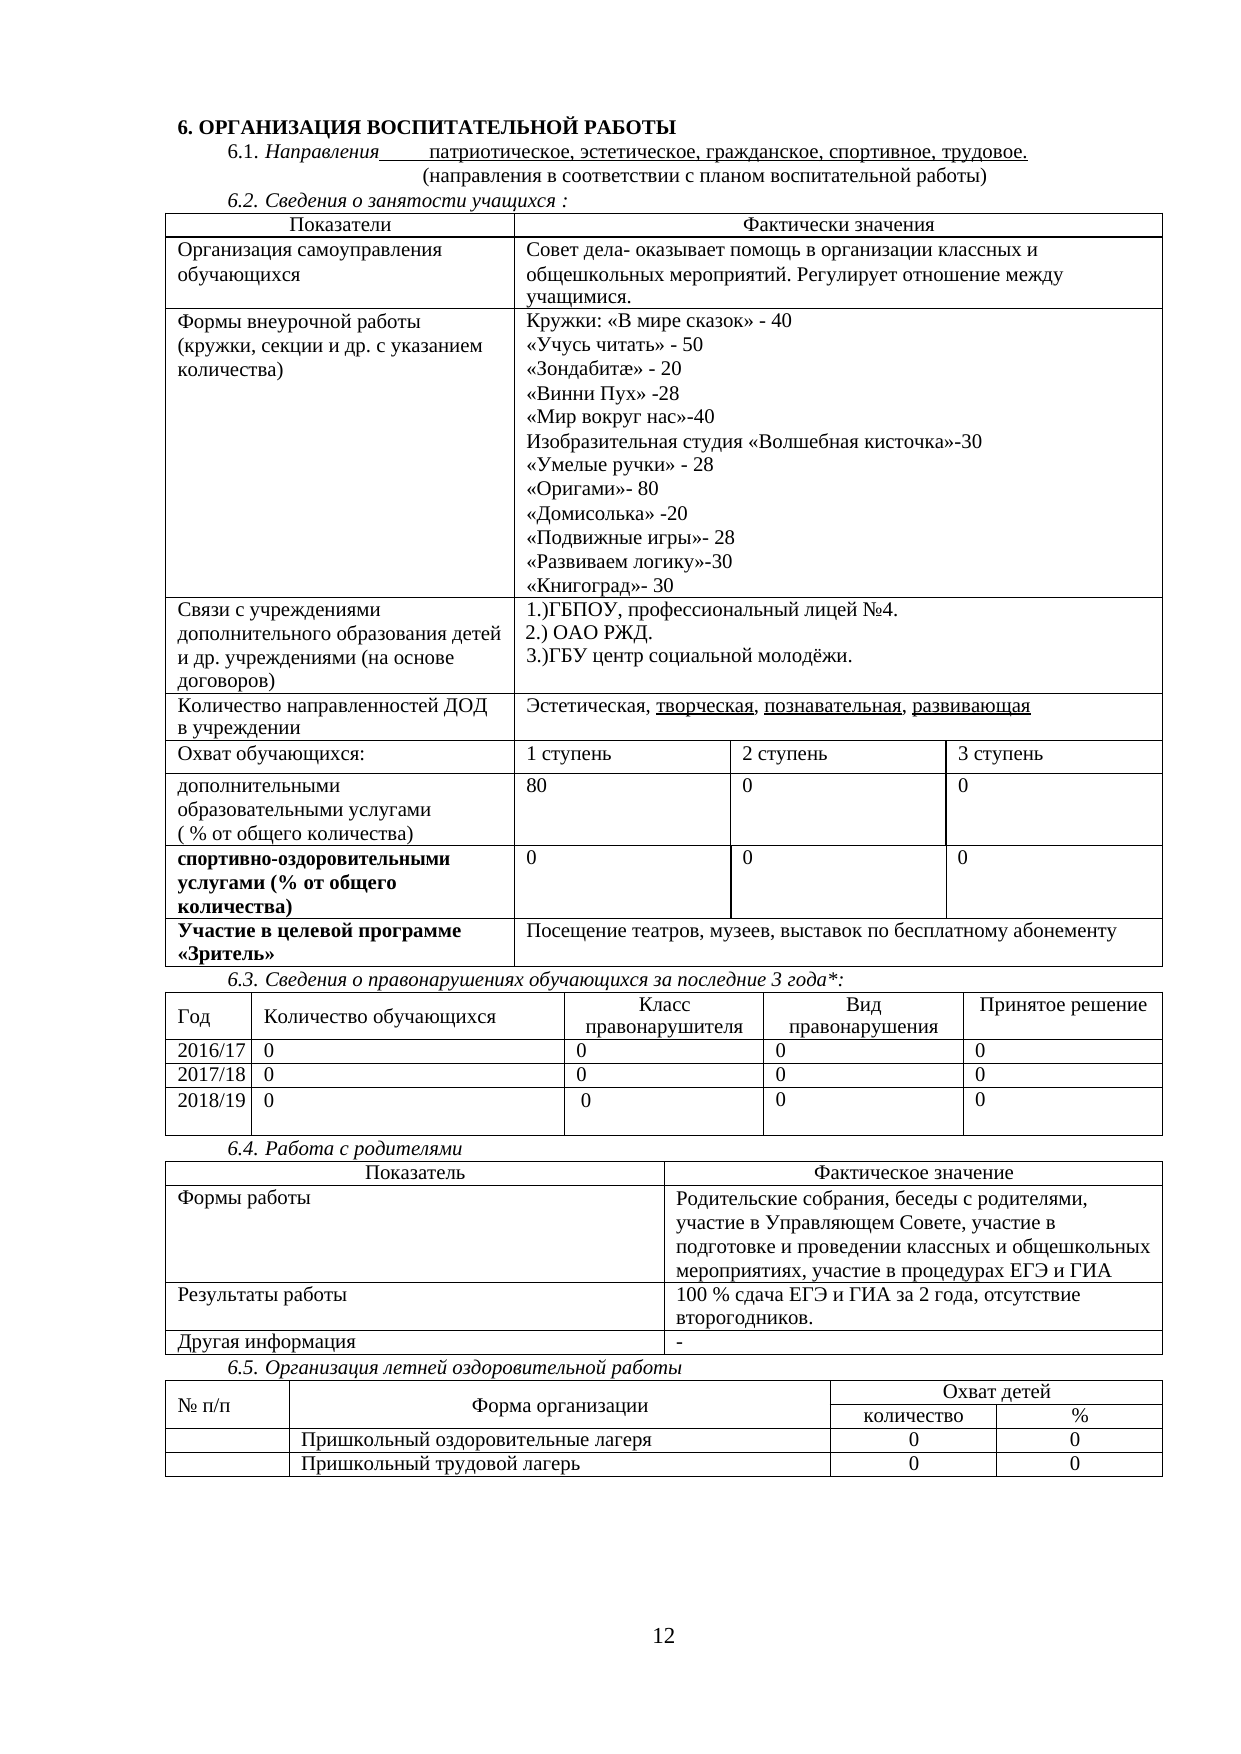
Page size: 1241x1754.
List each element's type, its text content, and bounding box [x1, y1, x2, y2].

table_cell 0 [764, 1040, 963, 1063]
table_header Принятое решение [964, 993, 1162, 1039]
table_cell 2016/17 [166, 1040, 251, 1063]
table_cell 0 [565, 1088, 763, 1135]
table_cell [166, 1429, 289, 1452]
table_cell 0 [831, 1453, 996, 1476]
table_cell спортивно-оздоровительными услугами (% от общего количества) [166, 846, 514, 918]
table_cell 0 [731, 774, 945, 845]
table_cell дополнительными образовательными услугами ( % от общего количества) [166, 774, 514, 845]
table_cell 2017/18 [166, 1064, 251, 1087]
list Сведения о правонарушениях обучающихся за последние 3 года*: [227, 967, 1219, 991]
list ОРГАНИЗАЦИЯ ВОСПИТАТЕЛЬНОЙ РАБОТЫ [177, 116, 1219, 139]
table_cell 2 ступень [731, 741, 945, 773]
table_header Количество обучающихся [252, 993, 564, 1039]
table_cell Родительские собрания, беседы с родителями, участие в Управляющем Совете, участие в подготовке и проведении классных и общешкольных мероприятиях, участие в процедурах ЕГЭ и ГИА [665, 1186, 1162, 1282]
table_cell Охват обучающихся: [166, 741, 514, 773]
table_cell 0 [947, 846, 1162, 918]
table_cell 3 ступень [947, 741, 1162, 773]
table_header Фактически значения [515, 214, 1162, 236]
table_header Вид правонарушения [764, 993, 963, 1039]
table_cell 0 [565, 1040, 763, 1063]
table_header Фактическое значение [665, 1162, 1162, 1185]
table_cell 80 [515, 774, 730, 845]
table_cell 0 [764, 1088, 963, 1135]
table_header Год [166, 993, 251, 1039]
table_cell Формы внеурочной работы (кружки, секции и др. с указанием количества) [166, 309, 514, 597]
table_cell 0 [565, 1064, 763, 1087]
table_cell Количество направленностей ДОД в учреждении [166, 694, 514, 740]
table_cell [166, 1453, 289, 1476]
table_cell 0 [997, 1453, 1162, 1476]
list Направления патриотическое, эстетическое, гражданское, спортивное, трудовое. [227, 139, 1219, 163]
table_cell 1 ступень [515, 741, 730, 773]
table_cell 0 [732, 846, 946, 918]
table_cell Эстетическая, творческая, познавательная, развивающая [515, 694, 1162, 740]
list Сведения о занятости учащихся : [227, 187, 1219, 212]
table_cell Другая информация [166, 1331, 664, 1354]
table_cell Посещение театров, музеев, выставок по бесплатному абонементу [515, 919, 1162, 966]
table_header Показатель [166, 1162, 664, 1185]
table_cell - [665, 1331, 1162, 1354]
list Организация летней оздоровительной работы [227, 1355, 1219, 1379]
table_cell Организация самоуправления обучающихся [166, 238, 514, 308]
table_cell 1.)ГБПОУ, профессиональный лицей №4. 2.) ОАО РЖД. 3.)ГБУ центр социальной молодёжи. [515, 598, 1162, 692]
table_cell 0 [997, 1429, 1162, 1452]
text (направления в соответствии с планом воспитательной работы) [422, 163, 1219, 187]
table_cell 0 [964, 1088, 1162, 1135]
table_cell 0 [964, 1040, 1162, 1063]
table_cell Участие в целевой программе «Зритель» [166, 919, 514, 966]
table_cell 0 [252, 1040, 564, 1063]
table_cell 0 [764, 1064, 963, 1087]
table_cell количество [831, 1405, 996, 1428]
table_cell Формы работы [166, 1186, 664, 1282]
table_cell Совет дела- оказывает помощь в организации классных и общешкольных мероприятий. Регулирует отношение между учащимися. [515, 238, 1162, 308]
table_cell Кружки: «В мире сказок» - 40 «Учусь читать» - 50 «Зондабитӕ» - 20 «Винни Пух» -28 «Мир вокруг нас»-40 Изобразительная студия «Волшебная кисточка»-30 «Умелые ручки» - 28 «Оригами»- 80 «Домисолька» -20 «Подвижные игры»- 28 «Развиваем логику»-30 «Книгоград»- 30 [515, 309, 1162, 597]
table_cell Результаты работы [166, 1283, 664, 1330]
table_cell Связи с учреждениями дополнительного образования детей и др. учреждениями (на основе договоров) [166, 598, 514, 692]
table_cell 2018/19 [166, 1088, 251, 1135]
table_cell 100 % сдача ЕГЭ и ГИА за 2 года, отсутствие второгодников. [665, 1283, 1162, 1330]
table_cell Пришкольный оздоровительные лагеря [290, 1429, 830, 1452]
table_cell % [997, 1405, 1162, 1428]
table_header Охват детей [831, 1381, 1162, 1404]
table_cell 0 [831, 1429, 996, 1452]
table_cell 0 [252, 1088, 564, 1135]
table_cell 0 [515, 846, 730, 918]
table_header Класс правонарушителя [565, 993, 763, 1039]
table_header Показатели [166, 214, 514, 236]
table_header № п/п [166, 1381, 289, 1428]
list Работа с родителями [227, 1136, 1219, 1160]
table_cell 0 [947, 774, 1162, 845]
table_cell Пришкольный трудовой лагерь [290, 1453, 830, 1476]
table_cell 0 [964, 1064, 1162, 1087]
table_cell 0 [252, 1064, 564, 1087]
table_header Форма организации [290, 1381, 830, 1428]
